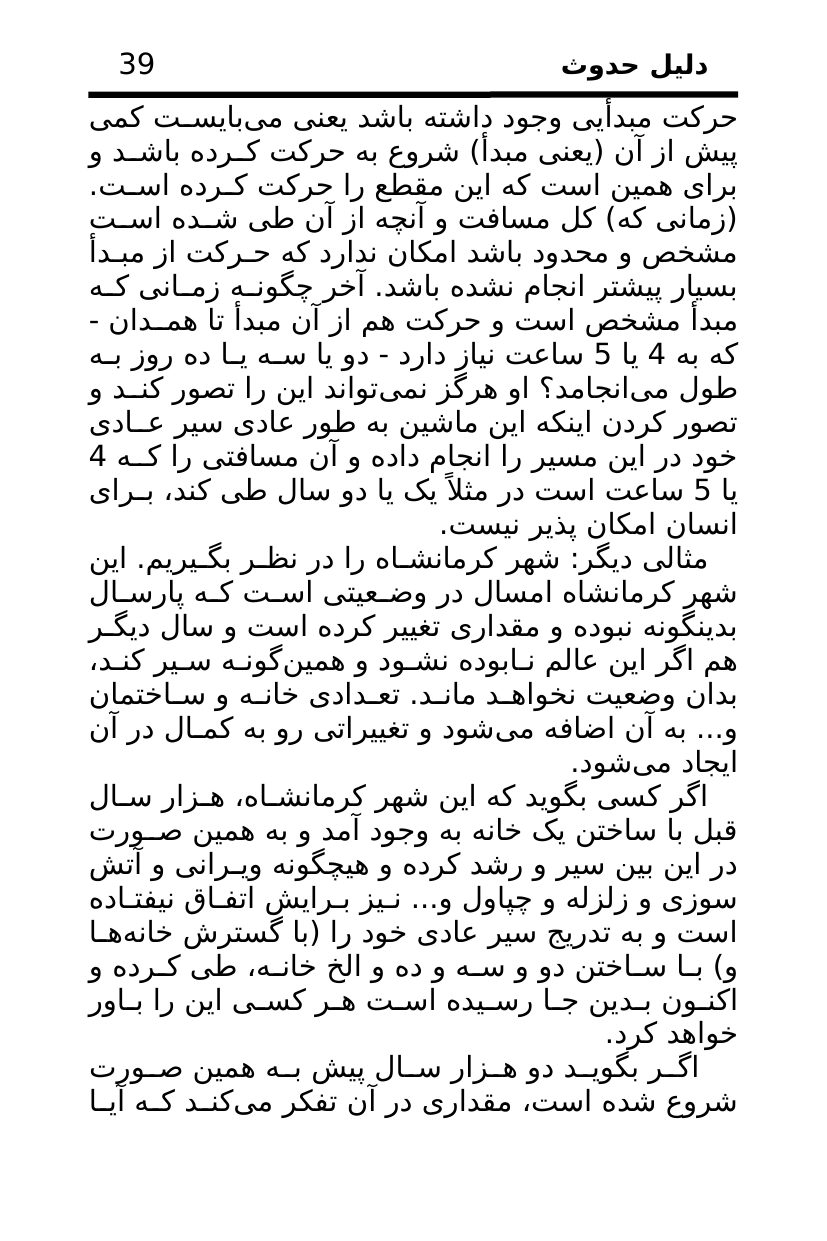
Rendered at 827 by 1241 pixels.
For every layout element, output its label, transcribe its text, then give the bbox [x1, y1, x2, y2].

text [89, 1051, 738, 1119]
text مثالی دیگر: شهر کرمانشاه را در نظر بگیریم. این شهر کرمانشاه امسال در وضعیتی است که پارسال بدینگونه نبوده و مقداری تغییر کرده است و سال دیگر هم اگر این عالم نابوده نشود و همین‌گونه سیر کند، بدان وضعیت نخواهد ماند. تعدادی خانه و ساختمان و... به آن اضافه می‌شود و تغییراتی رو به کمال در آن ایجاد می‌شود. [89, 541, 738, 779]
text اگر کسی بگوید که این شهر کرمانشاه، هزار سال قبل با ساختن یک خانه به وجود آمد و به همین صورت در این بین سیر و رشد کرده و هیچگونه ویرانی و آتش سوزی و زلزله و چپاول و... نیز برایش اتفاق نیفتاده است و به تدریج سیر عادی خود را (با گسترش خانه‌ها و) با ساختن دو و سه و ده و الخ خانه، طی کرده و اکنون بدین جا رسیده است هر کسی این را باور خواهد کرد. [89, 779, 738, 1051]
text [89, 100, 738, 541]
